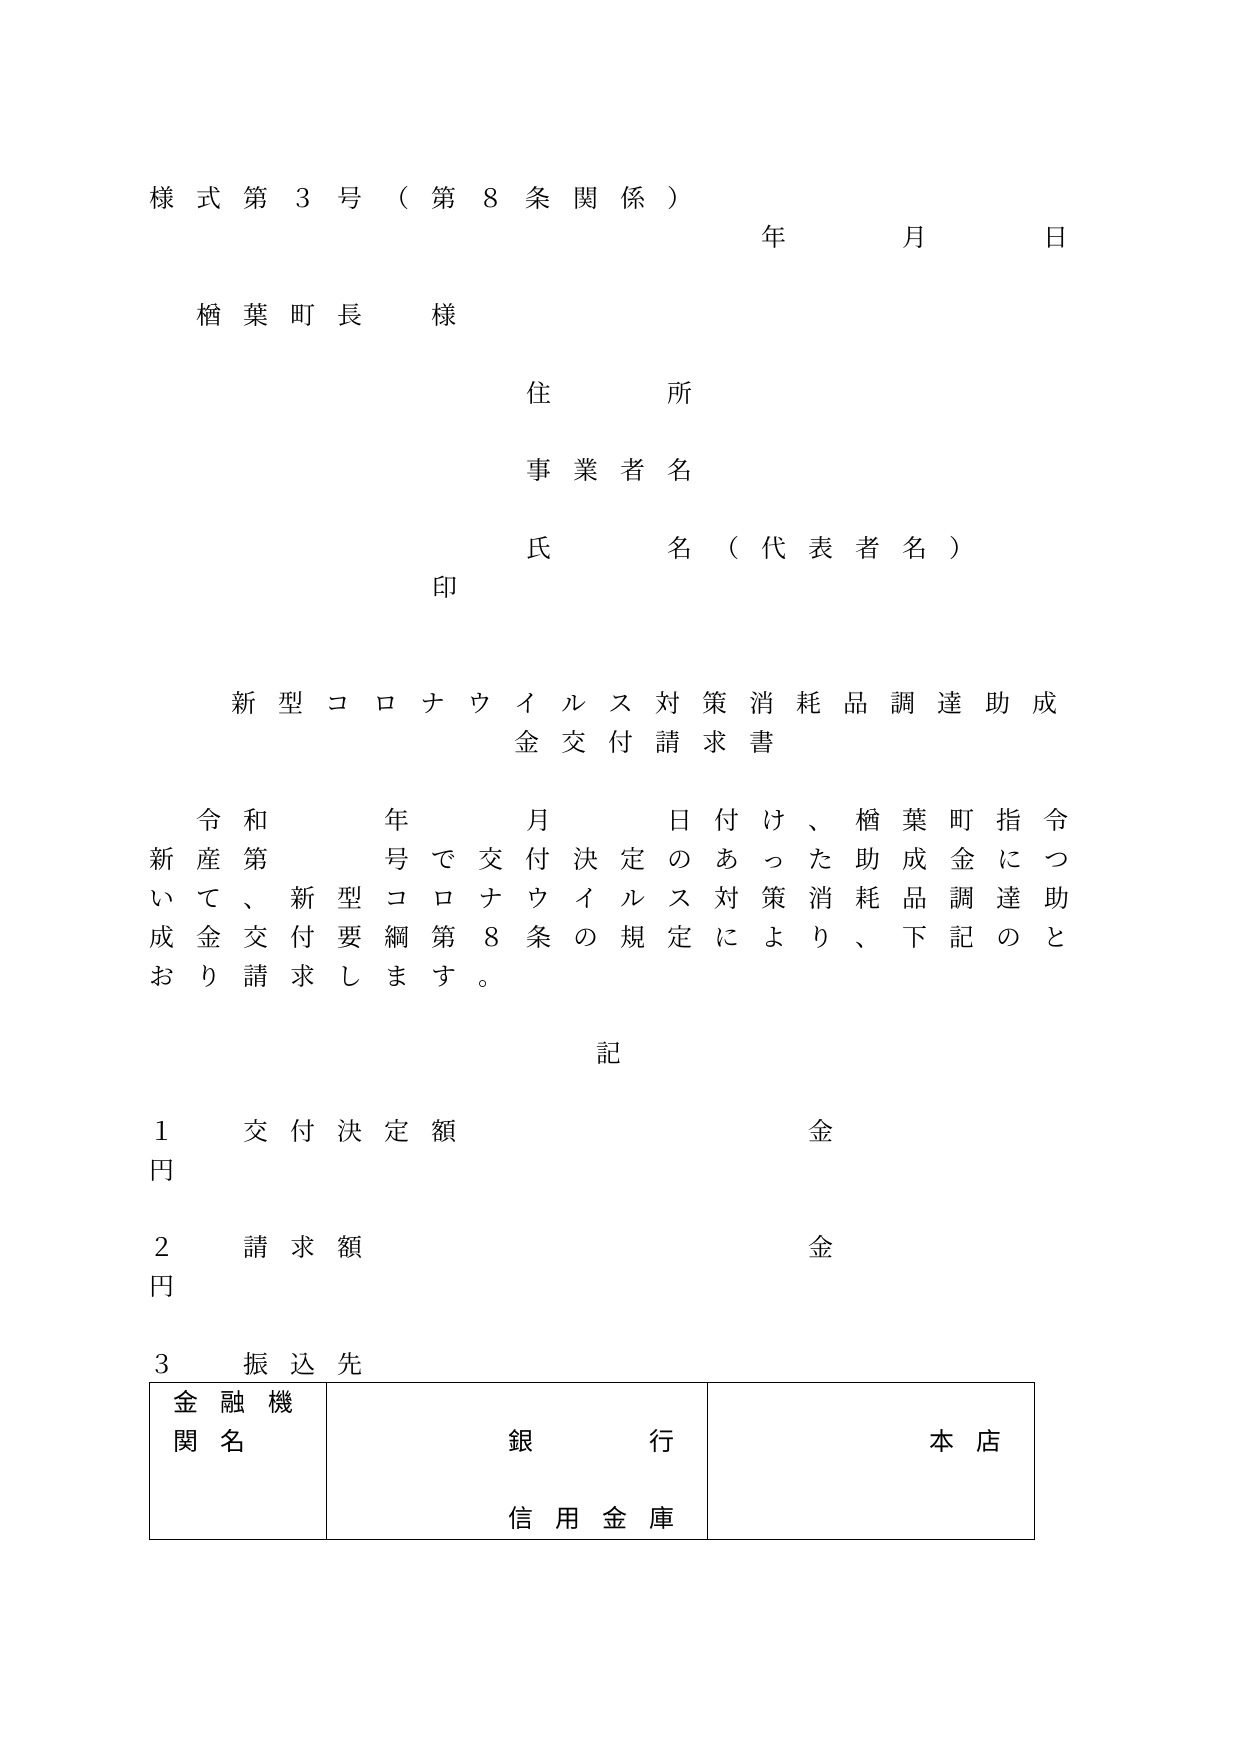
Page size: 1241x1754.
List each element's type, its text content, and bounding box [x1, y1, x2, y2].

text 住 所 [415, 372, 1091, 411]
text ３ 振込先 [149, 1343, 1091, 1382]
text 記 [149, 1032, 1091, 1071]
text ２ 請求額 金 円 [149, 1227, 1091, 1304]
text 事業者名 [415, 449, 1091, 488]
text 年 月 日 [149, 216, 1091, 255]
text 楢葉町長 様 [149, 294, 1091, 333]
text 氏 名（代表者名） 印 [415, 527, 1091, 605]
title 新型コロナウイルス対策消耗品調達助成金交付請求書 [199, 683, 1091, 760]
table_header 本店 支店 [708, 1383, 1034, 1538]
text １ 交付決定額 金 円 [149, 1110, 1091, 1188]
table_header 金融機関名 [150, 1383, 326, 1538]
text 様式第３号（第８条関係） [149, 178, 1091, 216]
table_header 銀 行 信用金庫 その他（ ） [327, 1383, 707, 1538]
text 令和 年 月 日付け、楢葉町指令新産第 号で交付決定のあった助成金について、新型コロナウイルス対策消耗品調達助成金交付要綱第８条の規定により、下記のとおり請求します。 [149, 799, 1091, 993]
